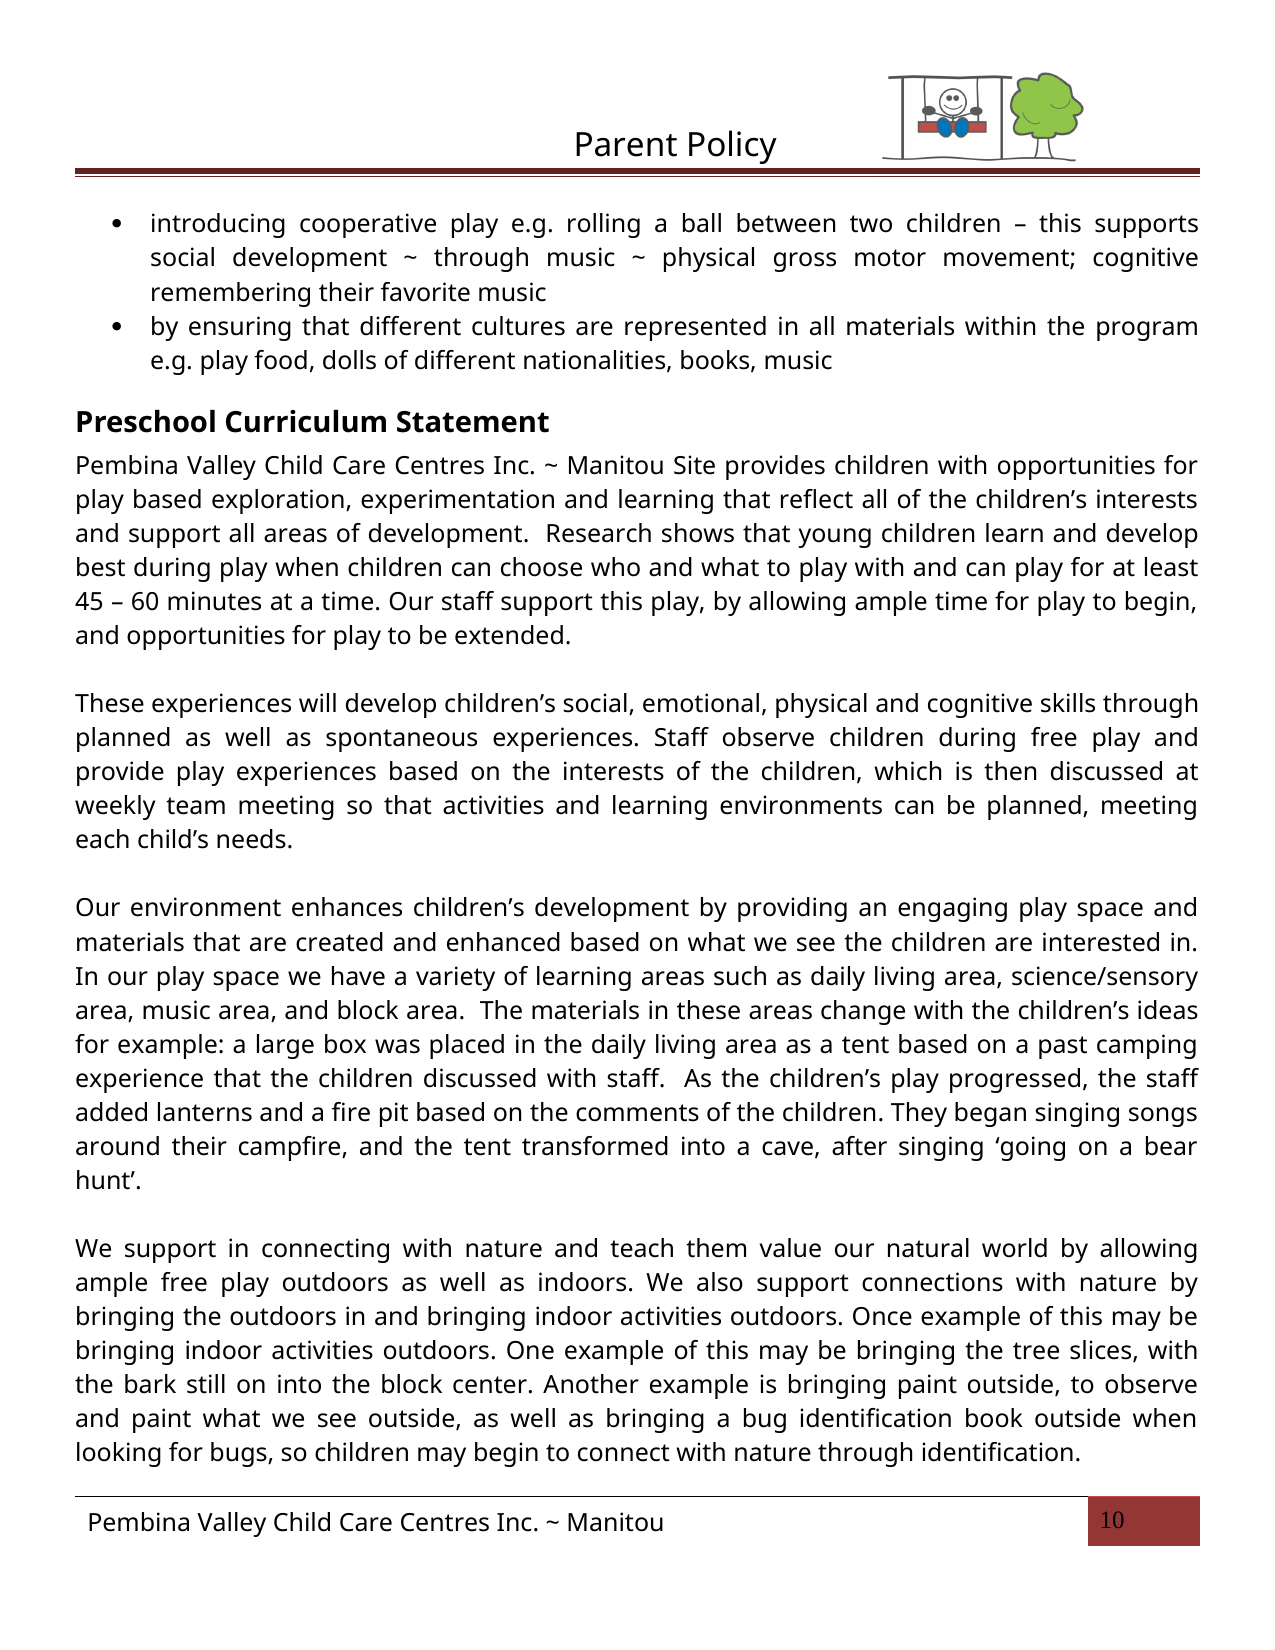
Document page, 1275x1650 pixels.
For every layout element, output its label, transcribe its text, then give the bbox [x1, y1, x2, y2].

picture [874, 177, 1089, 187]
text We support in connecting with nature and teach them value our natural world by allowing ample free play outdoors as well as indoors. We also support connections with nature by bringing the outdoors in and bringing indoor activities outdoors. Once example of this may be bringing indoor activities outdoors. One example of this may be bringing the tree slices, with the bark still on into the block center. Another example is bringing paint outside, to observe and paint what we see outside, as well as bringing a bug identification book outside when looking for bugs, so children may begin to connect with nature through identification. [75, 1231, 1200, 1469]
picture [874, 26, 1089, 168]
list by ensuring that different cultures are represented in all materials within the program e.g. play food, dolls of different nationalities, books, music [112, 308, 1200, 376]
text Our environment enhances children’s development by providing an engaging play space and materials that are created and enhanced based on what we see the children are interested in. In our play space we have a variety of learning areas such as daily living area, science/sensory area, music area, and block area. The materials in these areas change with the children’s ideas for example: a large box was placed in the daily living area as a tent based on a past camping experience that the children discussed with staff. As the children’s play progressed, the staff added lanterns and a fire pit based on the comments of the children. They began singing songs around their campfire, and the tent transformed into a cave, after singing ‘going on a bear hunt’. [75, 890, 1200, 1197]
text Pembina Valley Child Care Centres Inc. ~ Manitou Site provides children with opportunities for play based exploration, experimentation and learning that reflect all of the children’s interests and support all areas of development. Research shows that young children learn and develop best during play when children can choose who and what to play with and can play for at least 45 – 60 minutes at a time. Our staff support this play, by allowing ample time for play to begin, and opportunities for play to be extended. [75, 447, 1200, 652]
text These experiences will develop children’s social, emotional, physical and cognitive skills through planned as well as spontaneous experiences. Staff observe children during free play and provide play experiences based on the interests of the children, which is then discussed at weekly team meeting so that activities and learning environments can be planned, meeting each child’s needs. [75, 686, 1200, 856]
list introducing cooperative play e.g. rolling a ball between two children – this supports social development ~ through music ~ physical gross motor movement; cognitive remembering their favorite music [112, 206, 1200, 308]
subtitle Preschool Curriculum Statement [75, 401, 1200, 441]
